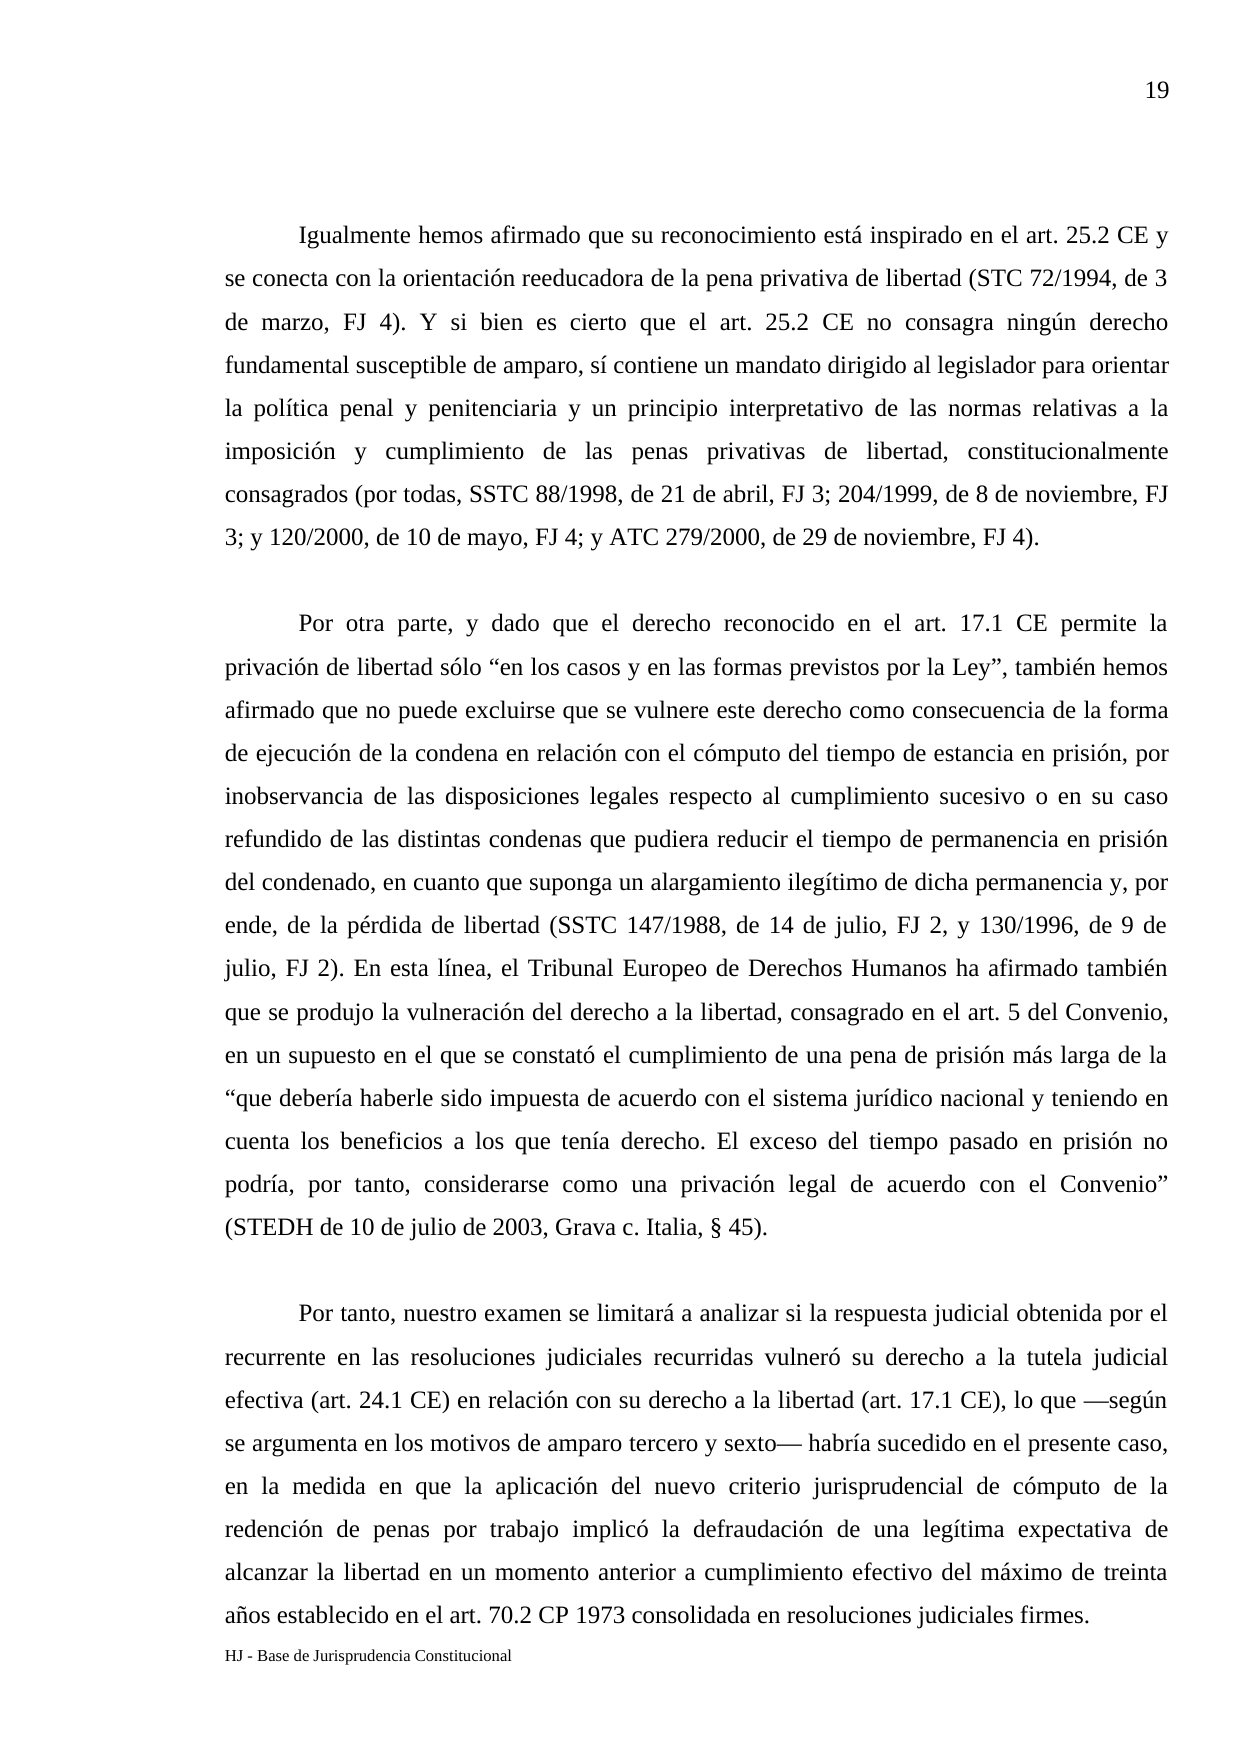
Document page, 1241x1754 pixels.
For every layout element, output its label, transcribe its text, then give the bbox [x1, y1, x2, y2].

text Por otra parte, y dado que el derecho reconocido en el art. 17.1 CE permite la privación de libertad sólo “en los casos y en las formas previstos por la Ley”, también hemos afirmado que no puede excluirse que se vulnere este derecho como consecuencia de la forma de ejecución de la condena en relación con el cómputo del tiempo de estancia en prisión, por inobservancia de las disposiciones legales respecto al cumplimiento sucesivo o en su caso refundido de las distintas condenas que pudiera reducir el tiempo de permanencia en prisión del condenado, en cuanto que suponga un alargamiento ilegítimo de dicha permanencia y, por ende, de la pérdida de libertad (SSTC 147/1988, de 14 de julio, FJ 2, y 130/1996, de 9 de julio, FJ 2). En esta línea, el Tribunal Europeo de Derechos Humanos ha afirmado también que se produjo la vulneración del derecho a la libertad, consagrado en el art. 5 del Convenio, en un supuesto en el que se constató el cumplimiento de una pena de prisión más larga de la “que debería haberle sido impuesta de acuerdo con el sistema jurídico nacional y teniendo en cuenta los beneficios a los que tenía derecho. El exceso del tiempo pasado en prisión no podría, por tanto, considerarse como una privación legal de acuerdo con el Convenio” (STEDH de 10 de julio de 2003, Grava c. Italia, § 45). [224, 608, 1169, 1241]
text Igualmente hemos afirmado que su reconocimiento está inspirado en el art. 25.2 CE y se conecta con la orientación reeducadora de la pena privativa de libertad (STC 72/1994, de 3 de marzo, FJ 4). Y si bien es cierto que el art. 25.2 CE no consagra ningún derecho fundamental susceptible de amparo, sí contiene un mandato dirigido al legislador para orientar la política penal y penitenciaria y un principio interpretativo de las normas relativas a la imposición y cumplimiento de las penas privativas de libertad, constitucionalmente consagrados (por todas, SSTC 88/1998, de 21 de abril, FJ 3; 204/1999, de 8 de noviembre, FJ 3; y 120/2000, de 10 de mayo, FJ 4; y ATC 279/2000, de 29 de noviembre, FJ 4). [224, 220, 1169, 551]
text Por tanto, nuestro examen se limitará a analizar si la respuesta judicial obtenida por el recurrente en las resoluciones judiciales recurridas vulneró su derecho a la tutela judicial efectiva (art. 24.1 CE) en relación con su derecho a la libertad (art. 17.1 CE), lo que —según se argumenta en los motivos de amparo tercero y sexto— habría sucedido en el presente caso, en la medida en que la aplicación del nuevo criterio jurisprudencial de cómputo de la redención de penas por trabajo implicó la defraudación de una legítima expectativa de alcanzar la libertad en un momento anterior a cumplimiento efectivo del máximo de treinta años establecido en el art. 70.2 CP 1973 consolidada en resoluciones judiciales firmes. [224, 1298, 1169, 1629]
